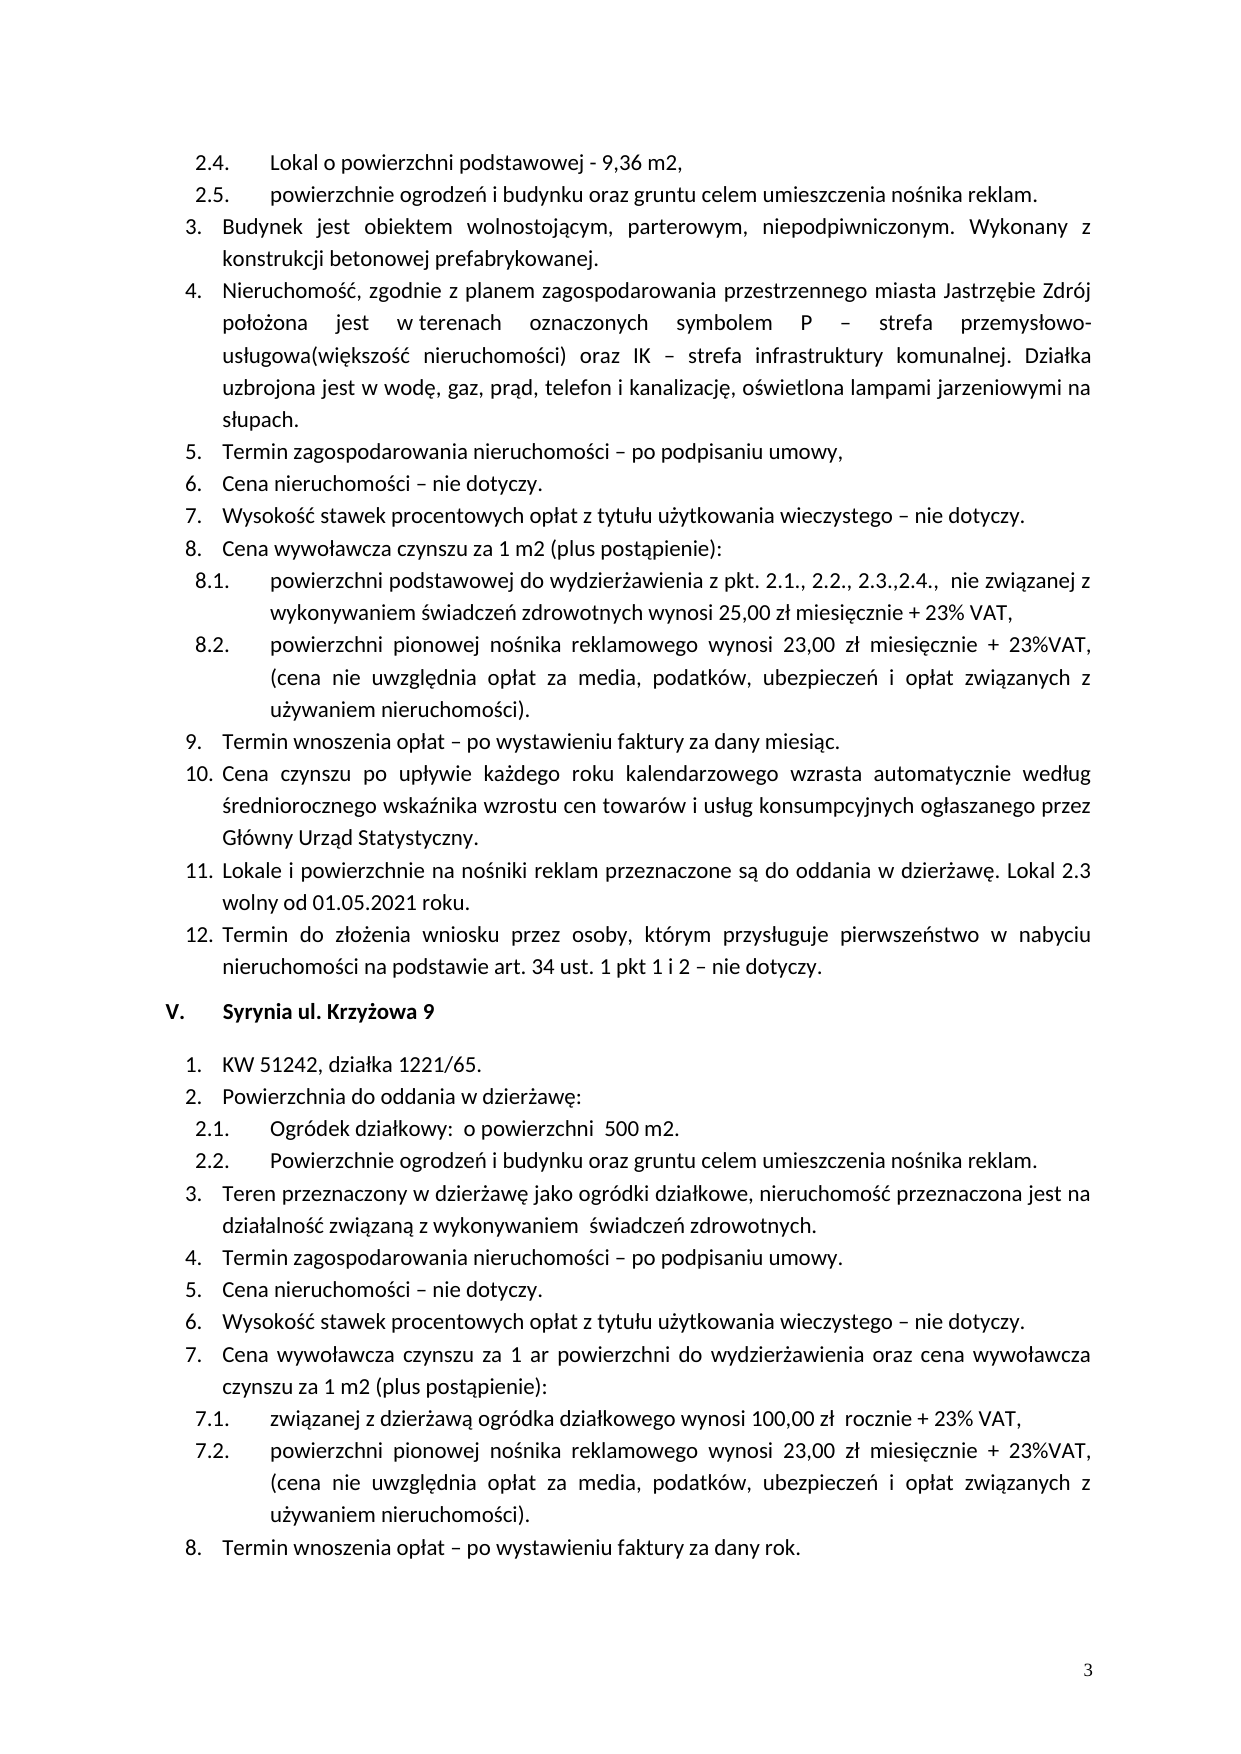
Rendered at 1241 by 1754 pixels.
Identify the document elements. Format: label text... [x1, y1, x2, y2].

list Cena wywoławcza czynszu za 1 ar powierzchni do wydzierżawienia oraz cena wywoławcza czynszu za 1 m2 (plus postąpienie): [185, 1340, 1093, 1400]
list KW 51242, działka 1221/65. [185, 1050, 1093, 1078]
list Syrynia ul. Krzyżowa 9 [185, 997, 1093, 1025]
list Cena nieruchomości – nie dotyczy. [185, 1275, 1093, 1303]
list Termin wnoszenia opłat – po wystawieniu faktury za dany rok. [185, 1533, 1093, 1561]
list powierzchni podstawowej do wydzierżawienia z pkt. 2.1., 2.2., 2.3.,2.4., nie związanej z wykonywaniem świadczeń zdrowotnych wynosi 25,00 zł miesięcznie + 23% VAT, [195, 566, 1093, 626]
list Nieruchomość, zgodnie z planem zagospodarowania przestrzennego miasta Jastrzębie Zdrój położona jest w terenach oznaczonych symbolem P – strefa przemysłowo-usługowa(większość nieruchomości) oraz IK – strefa infrastruktury komunalnej. Działka uzbrojona jest w wodę, gaz, prąd, telefon i kanalizację, oświetlona lampami jarzeniowymi na słupach. [185, 276, 1093, 433]
list związanej z dzierżawą ogródka działkowego wynosi 100,00 zł rocznie + 23% VAT, [195, 1404, 1093, 1432]
list Wysokość stawek procentowych opłat z tytułu użytkowania wieczystego – nie dotyczy. [185, 502, 1093, 530]
list powierzchni pionowej nośnika reklamowego wynosi 23,00 zł miesięcznie + 23%VAT, (cena nie uwzględnia opłat za media, podatków, ubezpieczeń i opłat związanych z używaniem nieruchomości). [195, 630, 1093, 723]
list Budynek jest obiektem wolnostojącym, parterowym, niepodpiwniczonym. Wykonany z konstrukcji betonowej prefabrykowanej. [185, 212, 1093, 272]
list Cena wywoławcza czynszu za 1 m2 (plus postąpienie): [185, 534, 1093, 562]
list Termin zagospodarowania nieruchomości – po podpisaniu umowy. [185, 1243, 1093, 1271]
list powierzchni pionowej nośnika reklamowego wynosi 23,00 zł miesięcznie + 23%VAT, (cena nie uwzględnia opłat za media, podatków, ubezpieczeń i opłat związanych z używaniem nieruchomości). [195, 1436, 1093, 1529]
text 2.1. Ogródek działkowy: o powierzchni 500 m2. [195, 1114, 1093, 1142]
list Wysokość stawek procentowych opłat z tytułu użytkowania wieczystego – nie dotyczy. [185, 1307, 1093, 1336]
list Teren przeznaczony w dzierżawę jako ogródki działkowe, nieruchomość przeznaczona jest na działalność związaną z wykonywaniem świadczeń zdrowotnych. [185, 1179, 1093, 1239]
text 2.5. powierzchnie ogrodzeń i budynku oraz gruntu celem umieszczenia nośnika reklam. [195, 180, 1093, 208]
list Powierzchnia do oddania w dzierżawę: [185, 1082, 1093, 1110]
list Termin do złożenia wniosku przez osoby, którym przysługuje pierwszeństwo w nabyciu nieruchomości na podstawie art. 34 ust. 1 pkt 1 i 2 – nie dotyczy. [185, 920, 1093, 980]
text 2.4. Lokal o powierzchni podstawowej - 9,36 m2, [195, 148, 1093, 176]
list Lokale i powierzchnie na nośniki reklam przeznaczone są do oddania w dzierżawę. Lokal 2.3 wolny od 01.05.2021 roku. [185, 856, 1093, 916]
text 2.2. Powierzchnie ogrodzeń i budynku oraz gruntu celem umieszczenia nośnika reklam. [195, 1147, 1093, 1174]
list Termin zagospodarowania nieruchomości – po podpisaniu umowy, [185, 437, 1093, 465]
list Termin wnoszenia opłat – po wystawieniu faktury za dany miesiąc. [185, 727, 1093, 755]
list Cena nieruchomości – nie dotyczy. [185, 469, 1093, 497]
list Cena czynszu po upływie każdego roku kalendarzowego wzrasta automatycznie według średniorocznego wskaźnika wzrostu cen towarów i usług konsumpcyjnych ogłaszanego przez Główny Urząd Statystyczny. [185, 759, 1093, 852]
